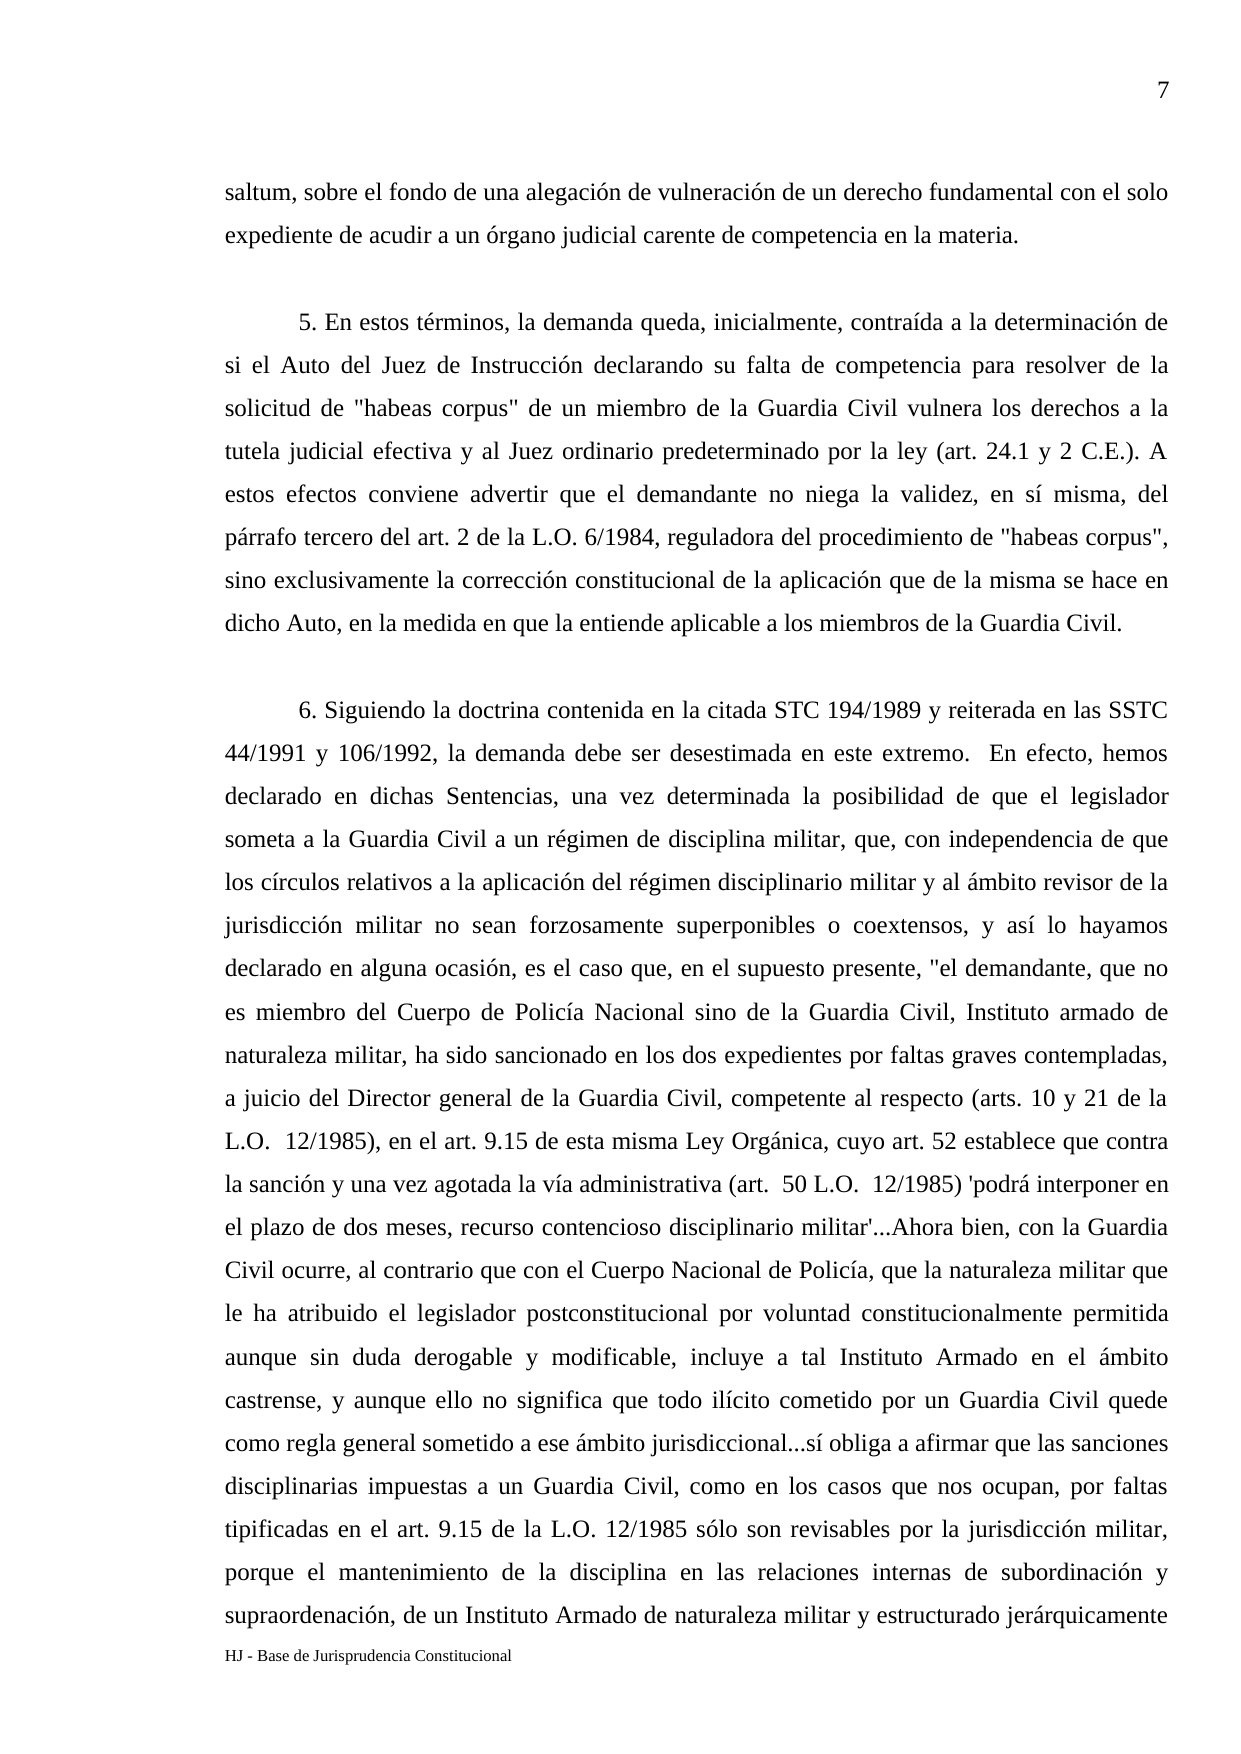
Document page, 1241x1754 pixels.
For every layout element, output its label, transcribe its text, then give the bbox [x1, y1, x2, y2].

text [224, 177, 1169, 249]
text 5. En estos términos, la demanda queda, inicialmente, contraída a la determinación de si el Auto del Juez de Instrucción declarando su falta de competencia para resolver de la solicitud de "habeas corpus" de un miembro de la Guardia Civil vulnera los derechos a la tutela judicial efectiva y al Juez ordinario predeterminado por la ley (art. 24.1 y 2 C.E.). A estos efectos conviene advertir que el demandante no niega la validez, en sí misma, del párrafo tercero del art. 2 de la L.O. 6/1984, reguladora del procedimiento de "habeas corpus", sino exclusivamente la corrección constitucional de la aplicación que de la misma se hace en dicho Auto, en la medida en que la entiende aplicable a los miembros de la Guardia Civil. [224, 307, 1169, 637]
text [224, 695, 1169, 1629]
